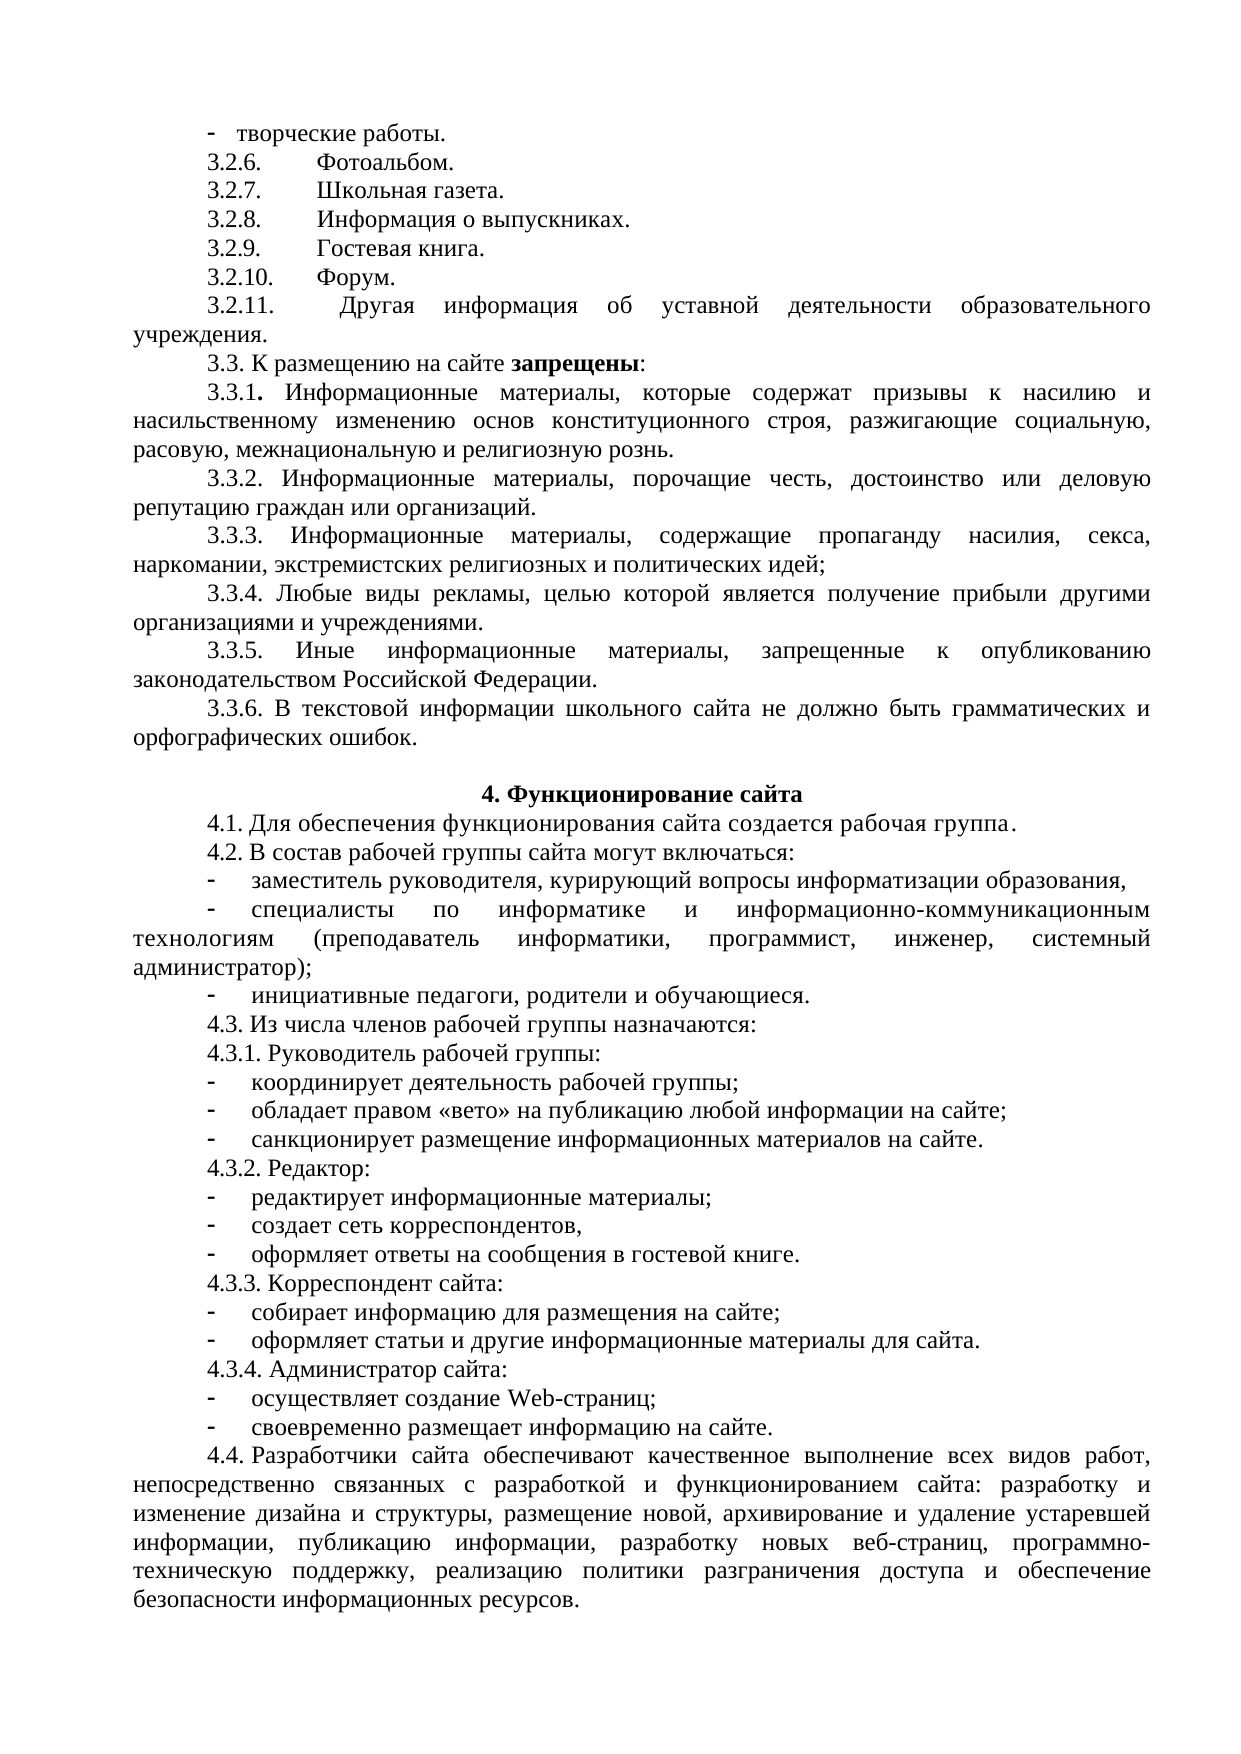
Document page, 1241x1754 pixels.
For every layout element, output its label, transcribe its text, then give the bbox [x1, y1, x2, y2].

text 3.3.2. Информационные материалы, порочащие честь, достоинство или деловую репутацию граждан или организаций. [133, 463, 1152, 521]
list собирает информацию для размещения на сайте; [207, 1297, 1152, 1326]
text 3.3.4. Любые виды рекламы, целью которой является получение прибыли другими организациями и учреждениями. [133, 578, 1152, 636]
list Фотоальбом. [133, 147, 1152, 176]
list Форум. [133, 262, 1152, 291]
text 4. Функционирование сайта [133, 779, 1152, 808]
list Другая информация об уставной деятельности образовательного учреждения. [133, 291, 1152, 348]
text 4.3.1. Руководитель рабочей группы: [133, 1038, 1152, 1067]
list обладает правом «вето» на публикацию любой информации на сайте; [133, 1096, 1152, 1124]
text 4.3.3. Корреспондент сайта: [133, 1268, 1152, 1297]
list оформляет ответы на сообщения в гостевой книге. [207, 1239, 1152, 1268]
list оформляет статьи и другие информационные материалы для сайта. [207, 1326, 1152, 1354]
list заместитель руководителя, курирующий вопросы информатизации образования, [133, 866, 1152, 894]
list Гостевая книга. [133, 233, 1152, 262]
text 4.2. В состав рабочей группы сайта могут включаться: [133, 837, 1152, 866]
text 4.1. Для обеспечения функционирования сайта создается рабочая группа. [133, 808, 1152, 837]
text 3.3.6. В текстовой информации школьного сайта не должно быть грамматических и орфографических ошибок. [133, 693, 1152, 751]
text 3.3.3. Информационные материалы, содержащие пропаганду насилия, секса, наркомании, экстремистских религиозных и политических идей; [133, 521, 1152, 578]
text 4.3.4. Администратор сайта: [133, 1354, 1152, 1383]
list координирует деятельность рабочей группы; [133, 1067, 1152, 1096]
list творческие работы. [133, 118, 1152, 147]
text 3.3.5. Иные информационные материалы, запрещенные к опубликованию законодательством Российской Федерации. [133, 636, 1152, 693]
list редактирует информационные материалы; [207, 1182, 1152, 1211]
text 4.3. Из числа членов рабочей группы назначаются: [133, 1009, 1152, 1038]
text 4.3.2. Редактор: [133, 1153, 1152, 1182]
list осуществляет создание Web-страниц; [207, 1383, 1152, 1412]
list санкционирует размещение информационных материалов на сайте. [133, 1124, 1152, 1153]
text 3.3. К размещению на сайте запрещены: [133, 348, 1152, 377]
list специалисты по информатике и информационно-коммуникационным технологиям (преподаватель информатики, программист, инженер, системный администратор); [133, 894, 1152, 981]
list своевременно размещает информацию на сайте. [207, 1412, 1152, 1441]
text 3.3.1. Информационные материалы, которые содержат призывы к насилию и насильственному изменению основ конституционного строя, разжигающие социальную, расовую, межнациональную и религиозную рознь. [133, 377, 1152, 463]
list Разработчики сайта обеспечивают качественное выполнение всех видов работ, непосредственно связанных с разработкой и функционированием сайта: разработку и изменение дизайна и структуры, размещение новой, архивирование и удаление устаревшей информации, публикацию информации, разработку новых веб-страниц, программно-техническую поддержку, реализацию политики разграничения доступа и обеспечение безопасности информационных ресурсов. [133, 1441, 1152, 1613]
list создает сеть корреспондентов, [207, 1211, 1152, 1239]
list Школьная газета. [133, 176, 1152, 204]
list Информация о выпускниках. [133, 204, 1152, 233]
list инициативные педагоги, родители и обучающиеся. [133, 981, 1152, 1009]
